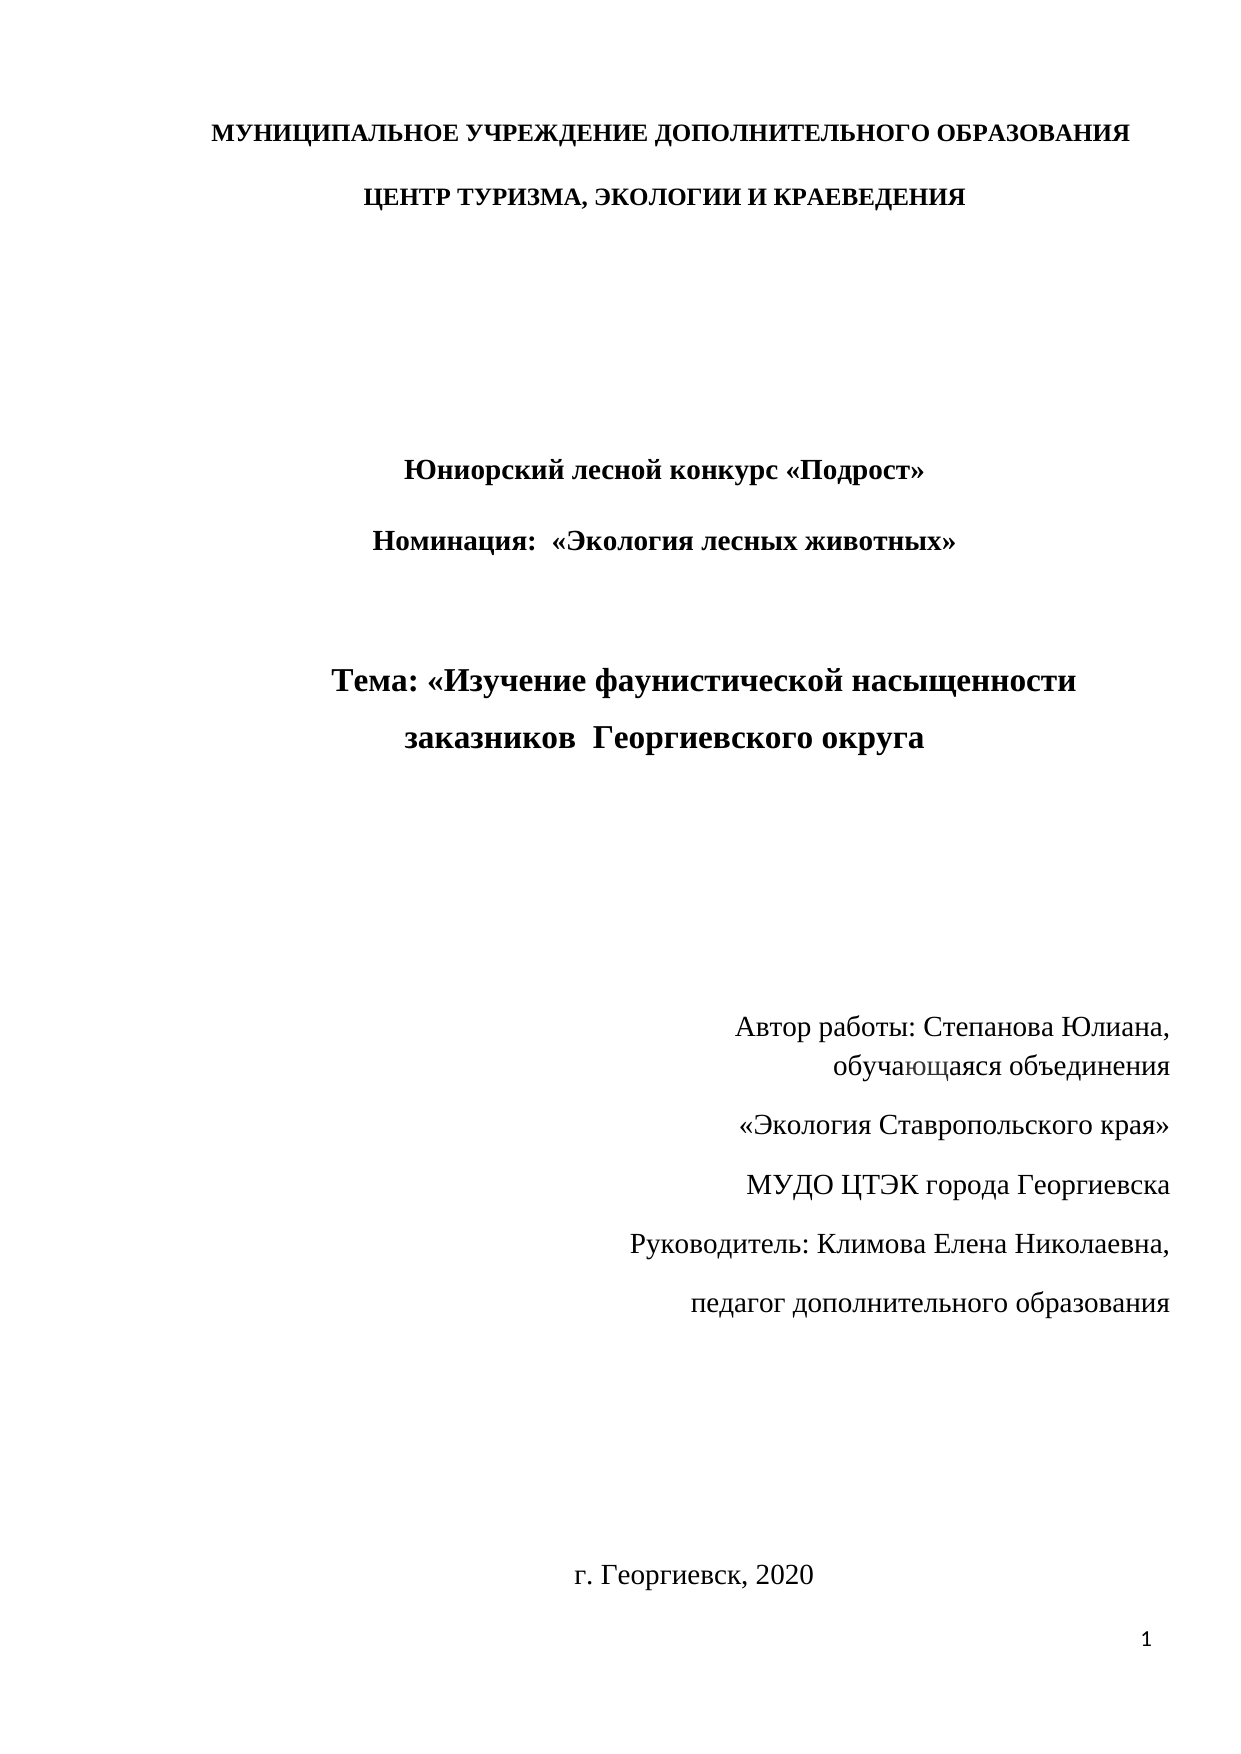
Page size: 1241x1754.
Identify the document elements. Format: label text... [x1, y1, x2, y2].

text г. Георгиевск, 2020 [177, 1557, 1152, 1591]
text ЦЕНТР ТУРИЗМА, ЭКОЛОГИИ И КРАЕВЕДЕНИЯ [177, 182, 875, 211]
text МУНИЦИПАЛЬНОЕ УЧРЕЖДЕНИЕ ДОПОЛНИТЕЛЬНОГО ОБРАЗОВАНИЯ [177, 118, 559, 147]
table_header Автор работы: Степанова Юлиана, обучающаяся объединения «Экология Ставропольского края» МУДО ЦТЭК города Георгиевска Руководитель: Климова Елена Николаевна, педагог дополнительного образования [310, 1010, 1181, 1344]
text ЦЕНТР ТУРИЗМА, ЭКОЛОГИИ И КРАЕВЕДЕНИЯ [892, 182, 1152, 211]
text Номинация: «Экология лесных животных» [177, 523, 1152, 557]
text Тема: «Изучение фаунистической насыщенности заказников Георгиевского округа [177, 660, 1152, 756]
text МУНИЦИПАЛЬНОЕ УЧРЕЖДЕНИЕ ДОПОЛНИТЕЛЬНОГО ОБРАЗОВАНИЯ [672, 118, 1152, 147]
text Юниорский лесной конкурс «Подрост» [177, 452, 1152, 486]
